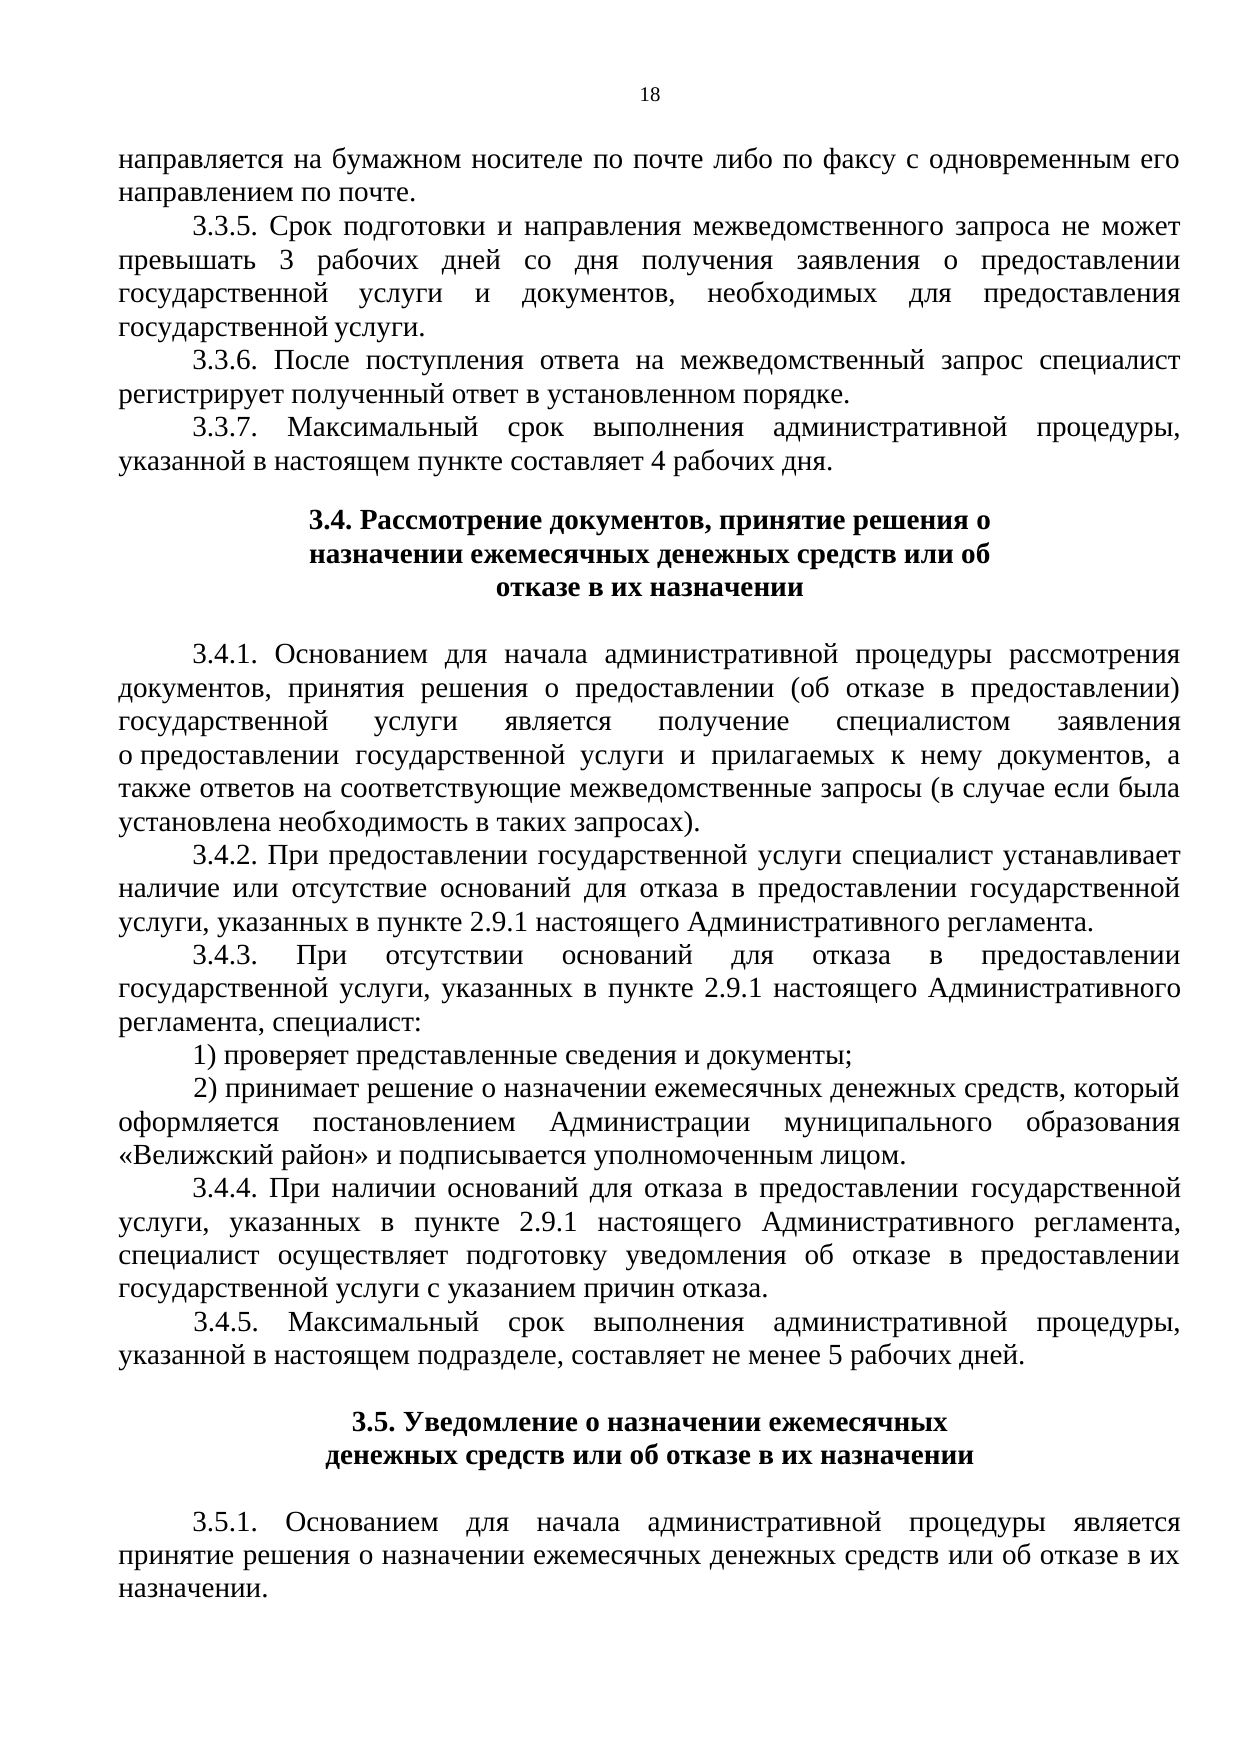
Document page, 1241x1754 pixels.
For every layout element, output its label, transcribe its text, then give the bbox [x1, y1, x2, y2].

text 3.4.1. Основанием для начала административной процедуры рассмотрения документов, принятия решения о предоставлении (об отказе в предоставлении) государственной услуги является получение специалистом заявления о предоставлении государственной услуги и прилагаемых к нему документов, а также ответов на соответствующие межведомственные запросы (в случае если была установлена необходимость в таких запросах). [118, 636, 1181, 838]
text 3.3.5. Срок подготовки и направления межведомственного запроса не может превышать 3 рабочих дней со дня получения заявления о предоставлении государственной услуги и документов, необходимых для предоставления государственной услуги. [118, 208, 1181, 342]
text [118, 142, 1181, 208]
text 3.5. Уведомление о назначении ежемесячных денежных средств или об отказе в их назначении [295, 1404, 1004, 1471]
text 2) принимает решение о назначении ежемесячных денежных средств, который оформляется постановлением Администрации муниципального образования «Велижский район» и подписывается уполномоченным лицом. [118, 1071, 1181, 1171]
text 3.4.4. При наличии оснований для отказа в предоставлении государственной услуги, указанных в пункте 2.9.1 настоящего Административного регламента, специалист осуществляет подготовку уведомления об отказе в предоставлении государственной услуги с указанием причин отказа. [118, 1171, 1181, 1304]
text 3.4.2. При предоставлении государственной услуги специалист устанавливает наличие или отсутствие оснований для отказа в предоставлении государственной услуги, указанных в пункте 2.9.1 настоящего Административного регламента. [118, 838, 1181, 938]
text 3.4.3. При отсутствии оснований для отказа в предоставлении государственной услуги, указанных в пункте 2.9.1 настоящего Административного регламента, специалист: [118, 938, 1181, 1038]
text 3.5.1. Основанием для начала административной процедуры является принятие решения о назначении ежемесячных денежных средств или об отказе в их назначении. [118, 1504, 1181, 1604]
text 3.3.6. После поступления ответа на межведомственный запрос специалист регистрирует полученный ответ в установленном порядке. [118, 342, 1181, 409]
text 3.4.5. Максимальный срок выполнения административной процедуры, указанной в настоящем подразделе, составляет не менее 5 рабочих дней. [118, 1304, 1181, 1371]
text 3.3.7. Максимальный срок выполнения административной процедуры, указанной в настоящем пункте составляет 4 рабочих дня. [118, 409, 1181, 477]
text 1) проверяет представленные сведения и документы; [118, 1038, 1181, 1071]
text 3.4. Рассмотрение документов, принятие решения о назначении ежемесячных денежных средств или об отказе в их назначении [295, 503, 1004, 603]
